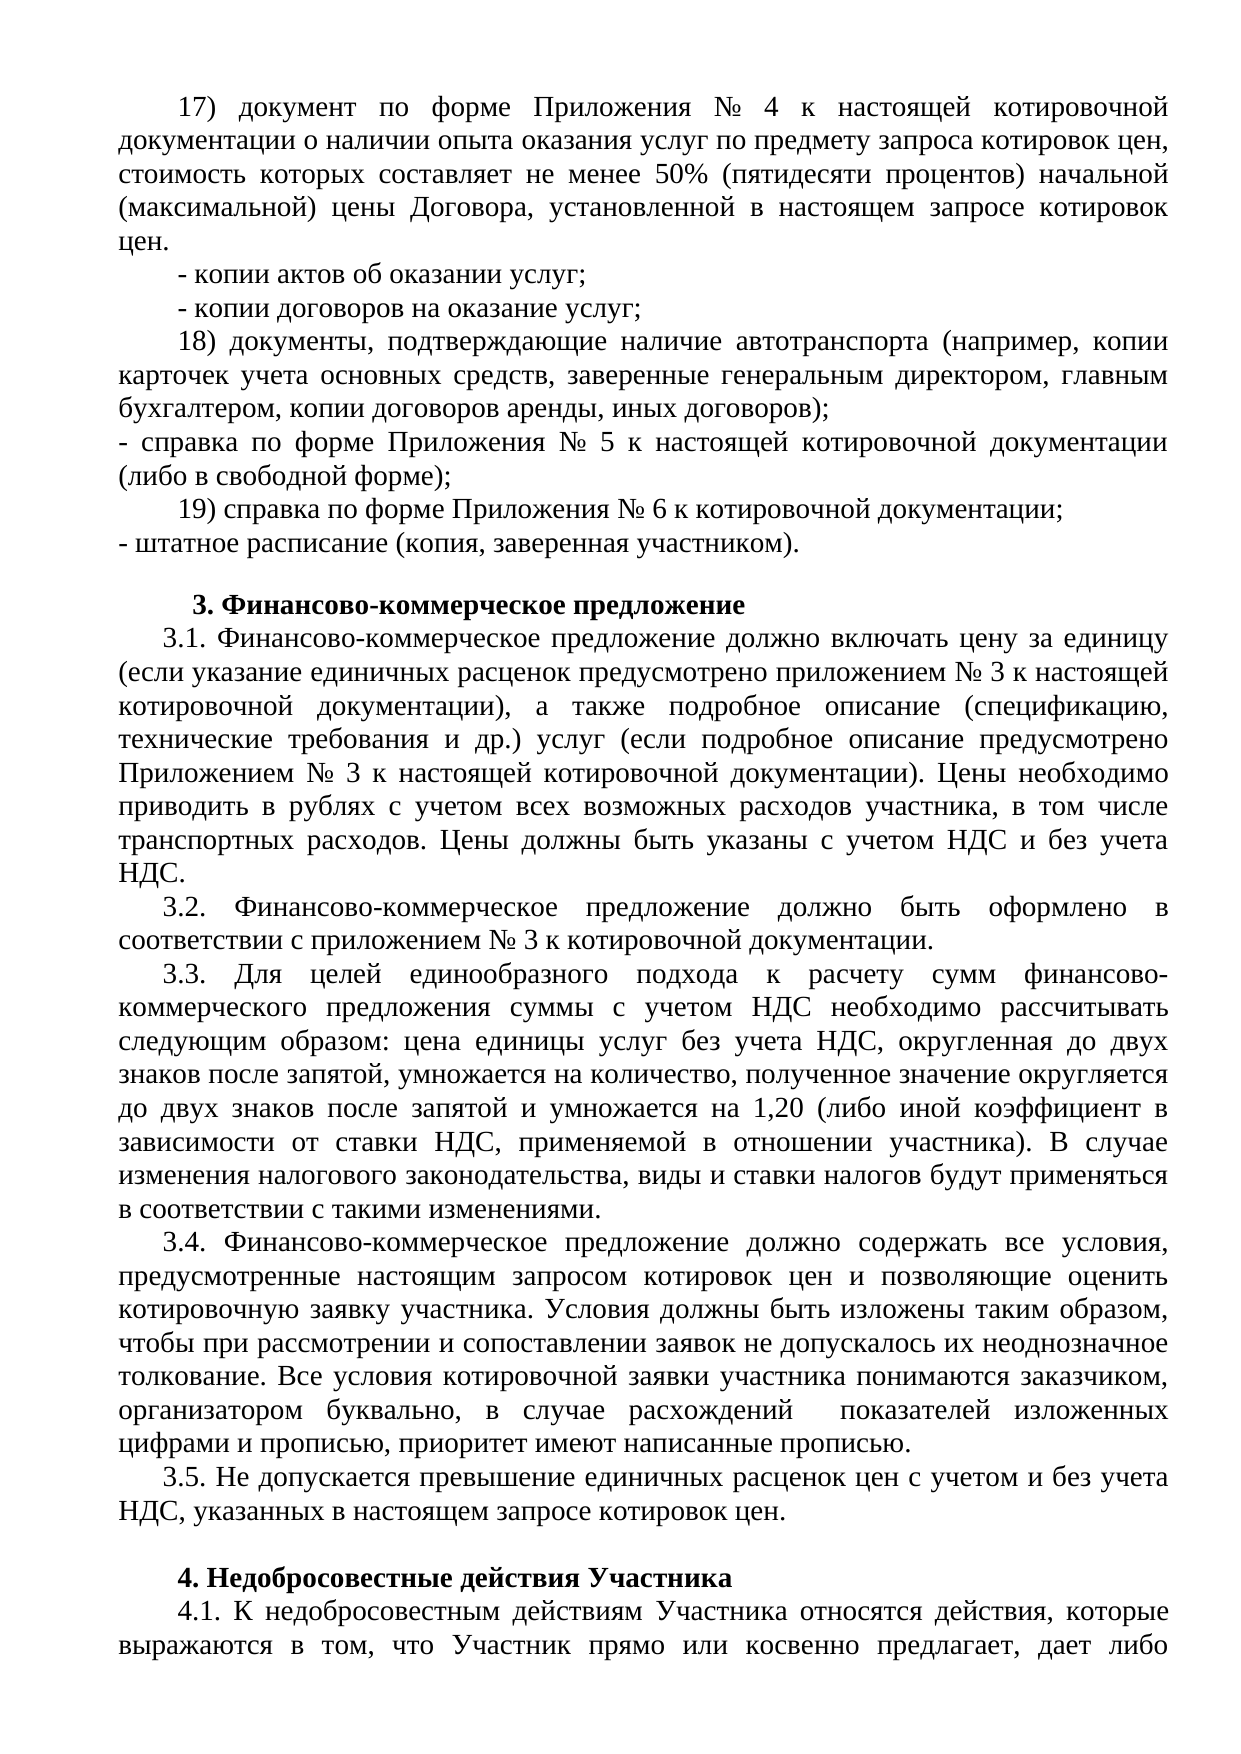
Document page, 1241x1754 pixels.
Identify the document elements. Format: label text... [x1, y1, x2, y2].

list 3.1. Финансово-коммерческое предложение должно включать цену за единицу (если указание единичных расценок предусмотрено приложением № 3 к настоящей котировочной документации), а также подробное описание (спецификацию, технические требования и др.) услуг (если подробное описание предусмотрено Приложением № 3 к настоящей котировочной документации). Цены необходимо приводить в рублях с учетом всех возможных расходов участника, в том числе транспортных расходов. Цены должны быть указаны с учетом НДС и без учета НДС. [118, 621, 1169, 889]
text 18) документы, подтверждающие наличие автотранспорта (например, копии карточек учета основных средств, заверенные генеральным директором, главным бухгалтером, копии договоров аренды, иных договоров); [118, 323, 1169, 424]
text - копии договоров на оказание услуг; [118, 290, 1169, 323]
text 4. Недобросовестные действия Участника [118, 1560, 1169, 1593]
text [118, 1593, 1169, 1660]
text 17) документ по форме Приложения № 4 к настоящей котировочной документации о наличии опыта оказания услуг по предмету запроса котировок цен, стоимость которых составляет не менее 50% (пятидесяти процентов) начальной (максимальной) цены Договора, установленной в настоящем запросе котировок цен. [118, 89, 1169, 256]
text 19) справка по форме Приложения № 6 к котировочной документации; [118, 491, 1169, 525]
list 3.3. Для целей единообразного подхода к расчету сумм финансово-коммерческого предложения суммы с учетом НДС необходимо рассчитывать следующим образом: цена единицы услуг без учета НДС, округленная до двух знаков после запятой, умножается на количество, полученное значение округляется до двух знаков после запятой и умножается на 1,20 (либо иной коэффициент в зависимости от ставки НДС, применяемой в отношении участника). В случае изменения налогового законодательства, виды и ставки налогов будут применяться в соответствии с такими изменениями. [118, 956, 1169, 1224]
text - справка по форме Приложения № 5 к настоящей котировочной документации (либо в свободной форме); [118, 424, 1169, 491]
list 3.5. Не допускается превышение единичных расценок цен с учетом и без учета НДС, указанных в настоящем запросе котировок цен. [118, 1459, 1169, 1526]
list 3.2. Финансово-коммерческое предложение должно быть оформлено в соответствии с приложением № 3 к котировочной документации. [118, 889, 1169, 956]
text - штатное расписание (копия, заверенная участником). [118, 525, 1169, 558]
list 3.4. Финансово-коммерческое предложение должно содержать все условия, предусмотренные настоящим запросом котировок цен и позволяющие оценить котировочную заявку участника. Условия должны быть изложены таким образом, чтобы при рассмотрении и сопоставлении заявок не допускалось их неоднозначное толкование. Все условия котировочной заявки участника понимаются заказчиком, организатором буквально, в случае расхождений показателей изложенных цифрами и прописью, приоритет имеют написанные прописью. [118, 1224, 1169, 1459]
text - копии актов об оказании услуг; [118, 256, 1169, 290]
text 3. Финансово-коммерческое предложение [192, 587, 1169, 621]
